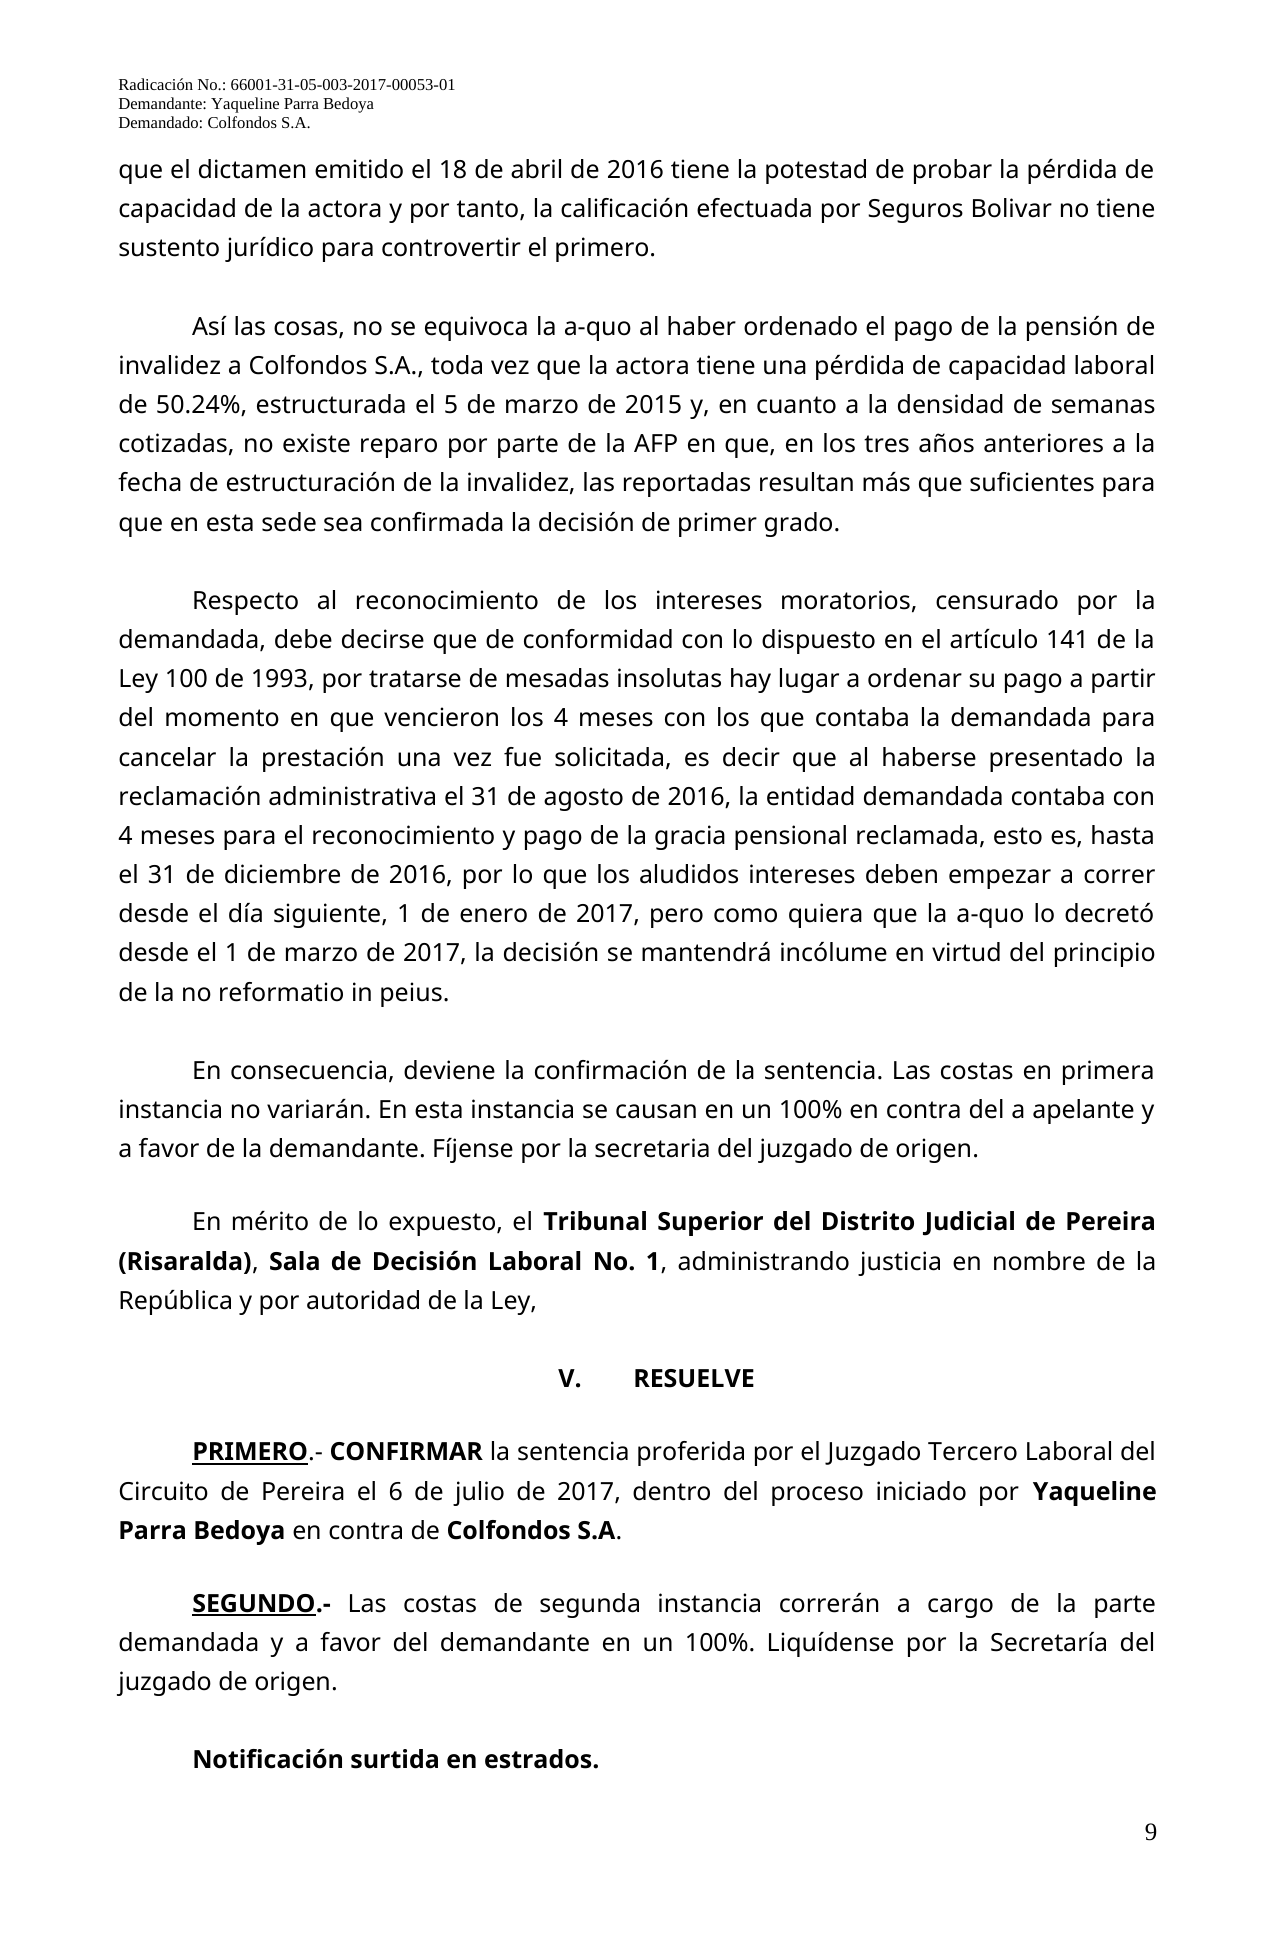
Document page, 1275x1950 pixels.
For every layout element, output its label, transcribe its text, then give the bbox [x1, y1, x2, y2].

text Respecto al reconocimiento de los intereses moratorios, censurado por la demandada, debe decirse que de conformidad con lo dispuesto en el artículo 141 de la Ley 100 de 1993, por tratarse de mesadas insolutas hay lugar a ordenar su pago a partir del momento en que vencieron los 4 meses con los que contaba la demandada para cancelar la prestación una vez fue solicitada, es decir que al haberse presentado la reclamación administrativa el 31 de agosto de 2016, la entidad demandada contaba con 4 meses para el reconocimiento y pago de la gracia pensional reclamada, esto es, hasta el 31 de diciembre de 2016, por lo que los aludidos intereses deben empezar a correr desde el día siguiente, 1 de enero de 2017, pero como quiera que la a-quo lo decretó desde el 1 de marzo de 2017, la decisión se mantendrá incólume en virtud del principio de la no reformatio in peius. [118, 582, 1157, 1008]
text En mérito de lo expuesto, el Tribunal Superior del Distrito Judicial de Pereira (Risaralda), Sala de Decisión Laboral No. 1, administrando justicia en nombre de la República y por autoridad de la Ley, [118, 1204, 1157, 1316]
text En consecuencia, deviene la confirmación de la sentencia. Las costas en primera instancia no variarán. En esta instancia se causan en un 100% en contra del a apelante y a favor de la demandante. Fíjense por la secretaria del juzgado de origen. [118, 1052, 1157, 1165]
list RESUELVE [156, 1361, 1157, 1395]
list Notificación surtida en estrados. [118, 1742, 1157, 1776]
text Así las cosas, no se equivoca la a-quo al haber ordenado el pago de la pensión de invalidez a Colfondos S.A., toda vez que la actora tiene una pérdida de capacidad laboral de 50.24%, estructurada el 5 de marzo de 2015 y, en cuanto a la densidad de semanas cotizadas, no existe reparo por parte de la AFP en que, en los tres años anteriores a la fecha de estructuración de la invalidez, las reportadas resultan más que suficientes para que en esta sede sea confirmada la decisión de primer grado. [118, 308, 1157, 538]
list PRIMERO.- CONFIRMAR la sentencia proferida por el Juzgado Tercero Laboral del Circuito de Pereira el 6 de julio de 2017, dentro del proceso iniciado por Yaqueline Parra Bedoya en contra de Colfondos S.A. [118, 1434, 1157, 1546]
list SEGUNDO.- Las costas de segunda instancia correrán a cargo de la parte demandada y a favor del demandante en un 100%. Liquídense por la Secretaría del juzgado de origen. [118, 1586, 1157, 1698]
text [118, 152, 1157, 264]
